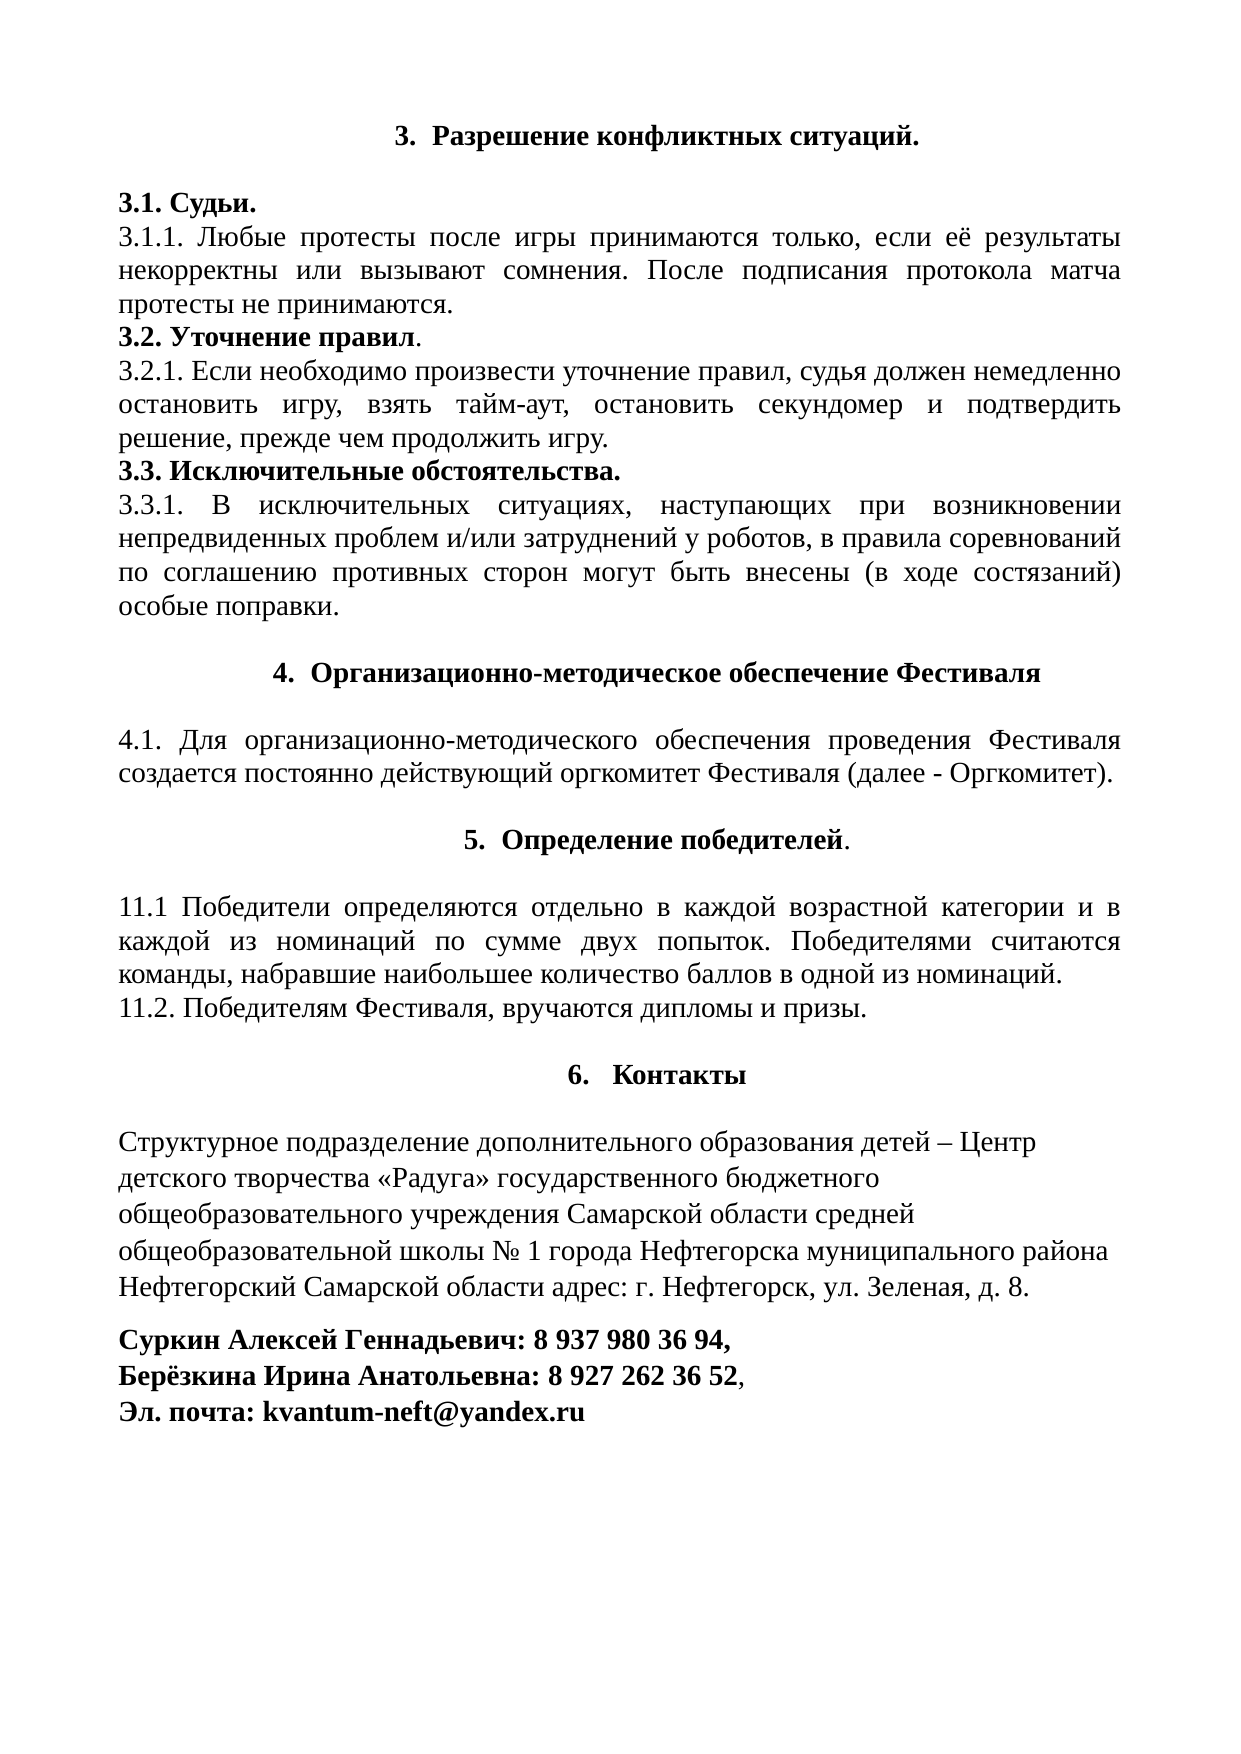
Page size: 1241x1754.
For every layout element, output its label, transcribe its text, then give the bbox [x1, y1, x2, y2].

list Организационно-методическое обеспечение Фестиваля [192, 655, 1122, 688]
text 3.3.1. В исключительных ситуациях, наступающих при возникновении непредвиденных проблем и/или затруднений у роботов, в правила соревнований по соглашению противных сторон могут быть внесены (в ходе состязаний) особые поправки. [118, 487, 1122, 621]
text 3.3. Исключительные обстоятельства. [118, 453, 1122, 487]
text 3.2. Уточнение правил. [118, 319, 1122, 353]
text 3.1.1. Любые протесты после игры принимаются только, если её результаты некорректны или вызывают сомнения. После подписания протокола матча протесты не принимаются. [118, 219, 1122, 319]
list Разрешение конфликтных ситуаций. [192, 118, 1122, 152]
text Эл. почта: kvantum-neft@yandex.ru [118, 1394, 1122, 1428]
text Берёзкина Ирина Анатольевна: 8 927 262 36 52, [118, 1358, 1122, 1391]
text 4.1. Для организационно-методического обеспечения проведения Фестиваля создается постоянно действующий оргкомитет Фестиваля (далее - Оргкомитет). [118, 722, 1122, 789]
text Суркин Алексей Геннадьевич: 8 937 980 36 94, [118, 1322, 1122, 1355]
text 11.2. Победителям Фестиваля, вручаются дипломы и призы. [118, 990, 1122, 1024]
text 11.1 Победители определяются отдельно в каждой возрастной категории и в каждой из номинаций по сумме двух попыток. Победителями считаются команды, набравшие наибольшее количество баллов в одной из номинаций. [118, 889, 1122, 990]
list Контакты [192, 1057, 1122, 1091]
text 3.2.1. Если необходимо произвести уточнение правил, судья должен немедленно остановить игру, взять тайм-аут, остановить секундомер и подтвердить решение, прежде чем продолжить игру. [118, 353, 1122, 453]
text 3.1. Судьи. [118, 185, 1122, 219]
list Определение победителей. [192, 822, 1122, 856]
text Структурное подразделение дополнительного образования детей – Центр детского творчества «Радуга» государственного бюджетного общеобразовательного учреждения Самарской области средней общеобразовательной школы № 1 города Нефтегорска муниципального района Нефтегорский Самарской области адрес: г. Нефтегорск, ул. Зеленая, д. 8. [118, 1124, 1122, 1302]
